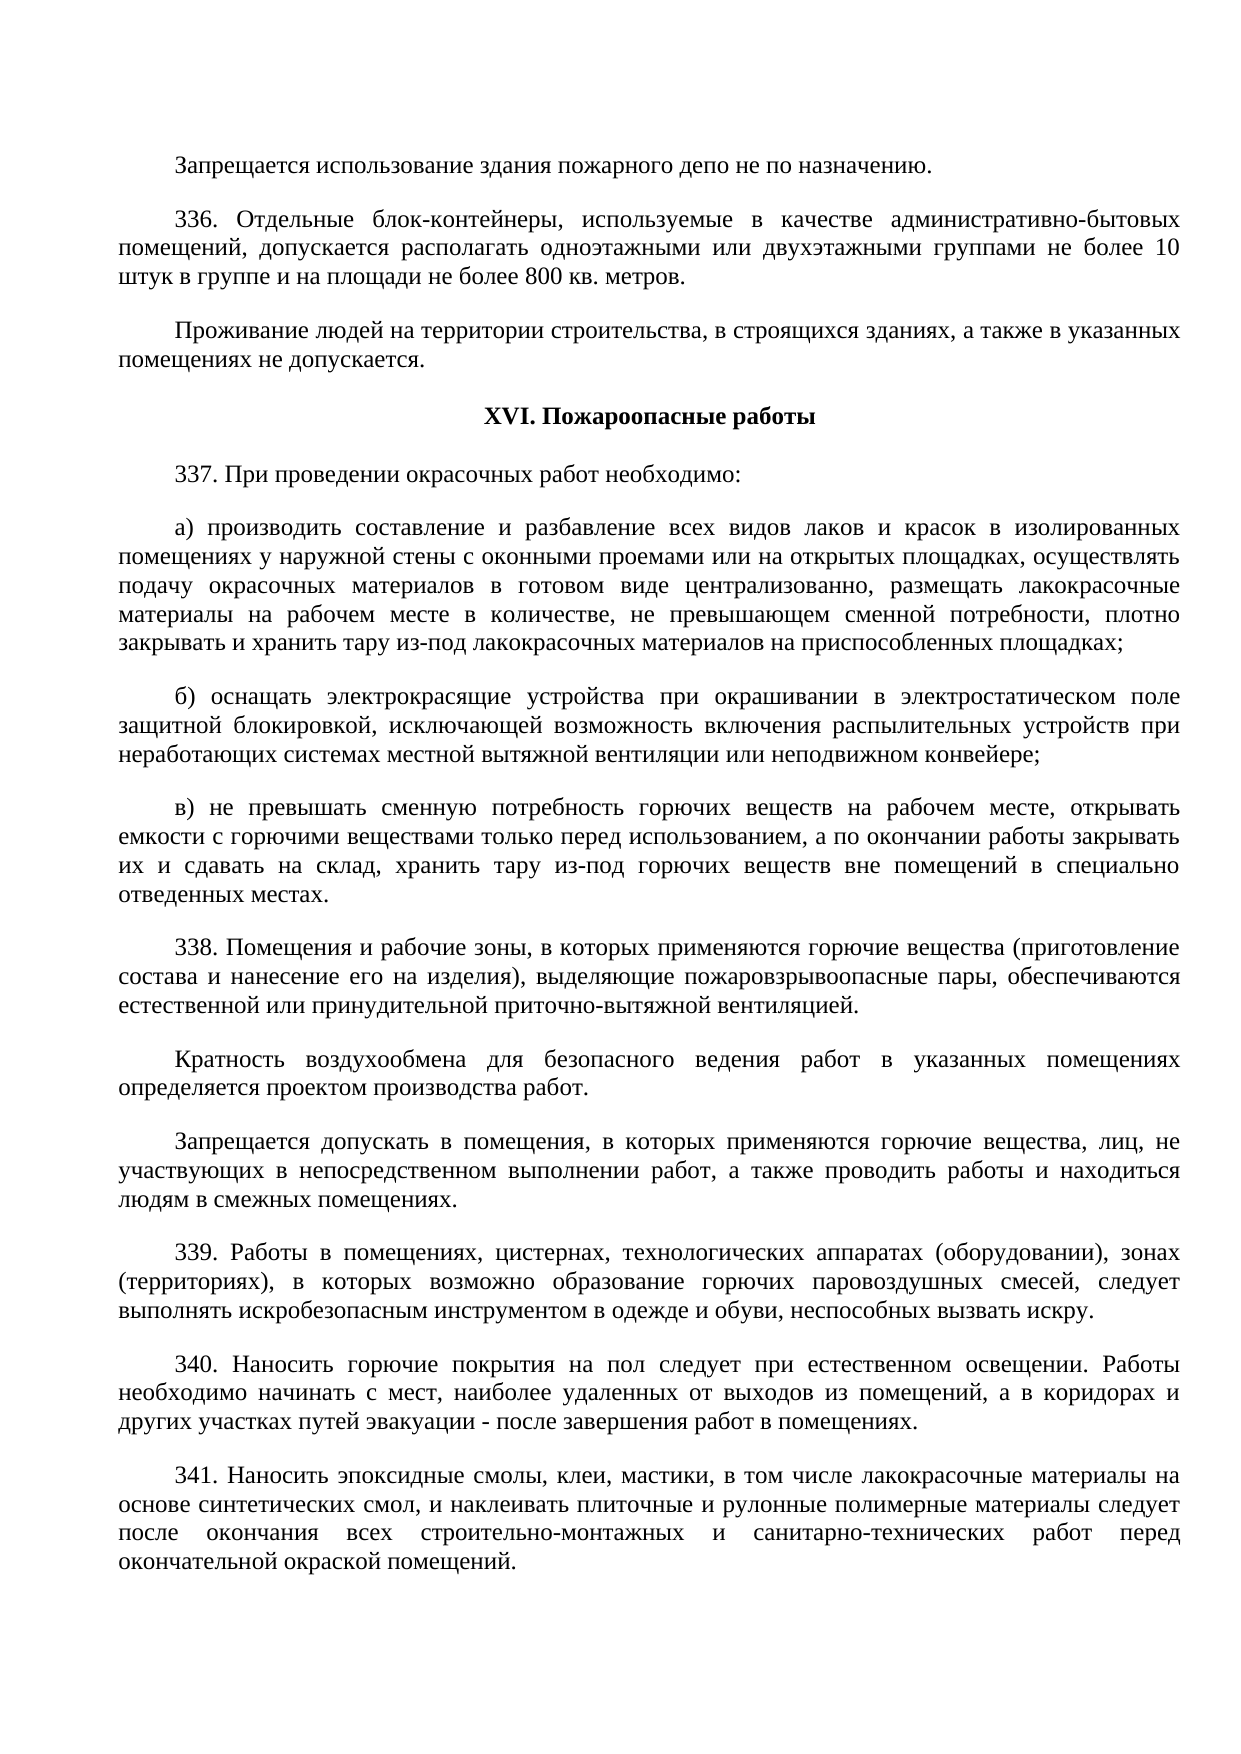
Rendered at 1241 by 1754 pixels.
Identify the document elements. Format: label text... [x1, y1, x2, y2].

text Проживание людей на территории строительства, в строящихся зданиях, а также в указанных помещениях не допускается. [118, 315, 1181, 372]
text в) не превышать сменную потребность горючих веществ на рабочем месте, открывать емкости с горючими веществами только перед использованием, а по окончании работы закрывать их и сдавать на склад, хранить тару из-под горючих веществ вне помещений в специально отведенных местах. [118, 792, 1181, 907]
text Запрещается допускать в помещения, в которых применяются горючие вещества, лиц, не участвующих в непосредственном выполнении работ, а также проводить работы и находиться людям в смежных помещениях. [118, 1126, 1181, 1212]
text а) производить составление и разбавление всех видов лаков и красок в изолированных помещениях у наружной стены с оконными проемами или на открытых площадках, осуществлять подачу окрасочных материалов в готовом виде централизованно, размещать лакокрасочные материалы на рабочем месте в количестве, не превышающем сменной потребности, плотно закрывать и хранить тару из-под лакокрасочных материалов на приспособленных площадках; [118, 512, 1181, 656]
text б) оснащать электрокрасящие устройства при окрашивании в электростатическом поле защитной блокировкой, исключающей возможность включения распылительных устройств при неработающих системах местной вытяжной вентиляции или неподвижном конвейере; [118, 681, 1181, 767]
text Запрещается использование здания пожарного депо не по назначению. [118, 150, 1181, 179]
text 338. Помещения и рабочие зоны, в которых применяются горючие вещества (приготовление состава и нанесение его на изделия), выделяющие пожаровзрывоопасные пары, обеспечиваются естественной или принудительной приточно-вытяжной вентиляцией. [118, 932, 1181, 1019]
text 337. При проведении окрасочных работ необходимо: [118, 459, 1181, 487]
text 340. Наносить горючие покрытия на пол следует при естественном освещении. Работы необходимо начинать с мест, наиболее удаленных от выходов из помещений, а в коридорах и других участках путей эвакуации - после завершения работ в помещениях. [118, 1349, 1181, 1435]
title XVI. Пожароопасные работы [118, 401, 1181, 430]
text Кратность воздухообмена для безопасного ведения работ в указанных помещениях определяется проектом производства работ. [118, 1044, 1181, 1101]
text 341. Наносить эпоксидные смолы, клеи, мастики, в том числе лакокрасочные материалы на основе синтетических смол, и наклеивать плиточные и рулонные полимерные материалы следует после окончания всех строительно-монтажных и санитарно-технических работ перед окончательной окраской помещений. [118, 1460, 1181, 1575]
text 339. Работы в помещениях, цистернах, технологических аппаратах (оборудовании), зонах (территориях), в которых возможно образование горючих паровоздушных смесей, следует выполнять искробезопасным инструментом в одежде и обуви, неспособных вызвать искру. [118, 1237, 1181, 1324]
text 336. Отдельные блок-контейнеры, используемые в качестве административно-бытовых помещений, допускается располагать одноэтажными или двухэтажными группами не более 10 штук в группе и на площади не более 800 кв. метров. [118, 204, 1181, 290]
